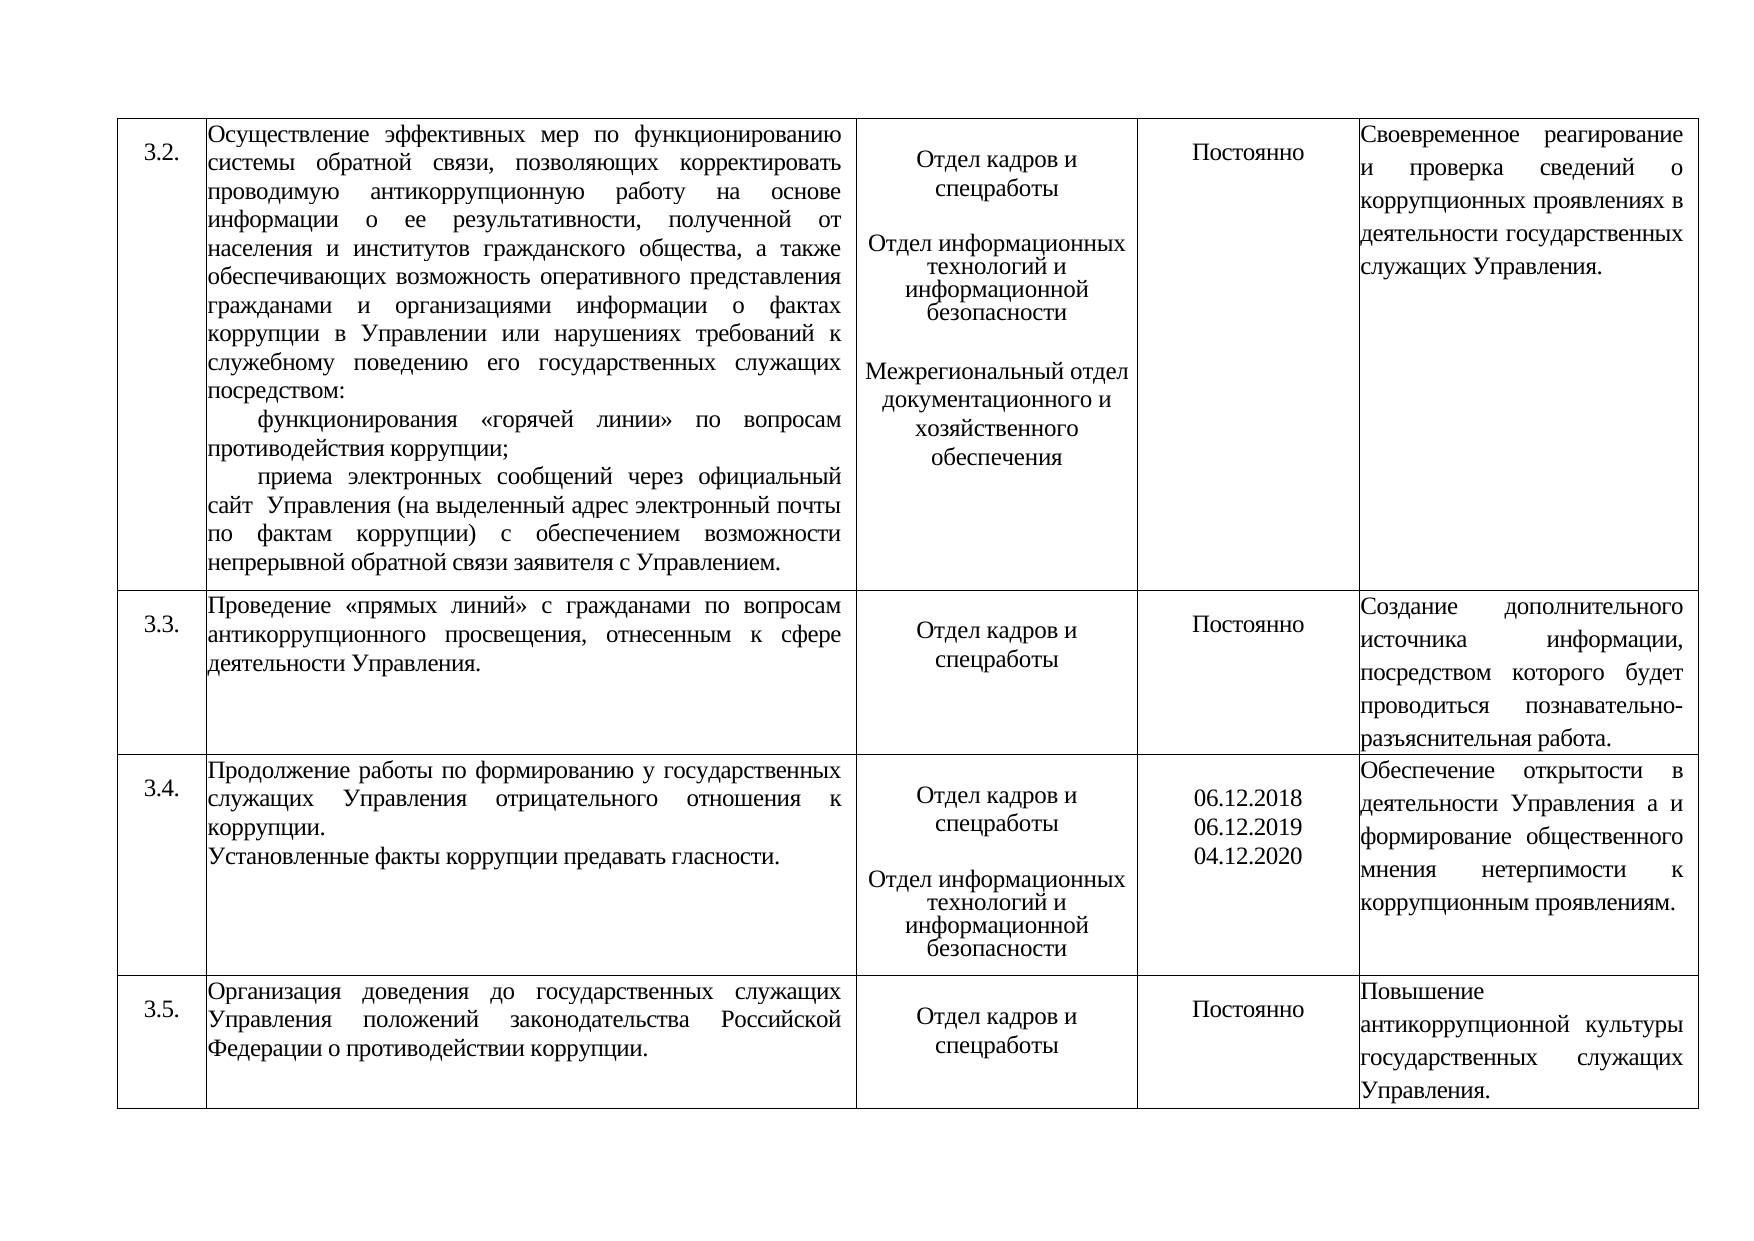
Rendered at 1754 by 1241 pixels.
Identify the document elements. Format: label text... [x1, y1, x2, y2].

table_cell Обеспечение открытости в деятельности Управления а и формирование общественного мнения нетерпимости к коррупционным проявлениям. [1360, 755, 1698, 975]
table_cell Отдел кадров и спецработы Отдел информационных технологий и информационной безопасности [857, 755, 1137, 975]
table_cell 3.3. [118, 591, 206, 754]
table_cell Создание дополнительного источника информации, посредством которого будет проводиться познавательно- разъяснительная работа. [1360, 591, 1698, 754]
table_cell Своевременное реагирование и проверка сведений о коррупционных проявлениях в деятельности государственных служащих Управления. [1360, 119, 1698, 590]
table_cell 06.12.2018 06.12.2019 04.12.2020 [1138, 755, 1359, 975]
table_cell Организация доведения до государственных служащих Управления положений законодательства Российской Федерации о противодействии коррупции. [207, 976, 856, 1108]
table_cell Отдел кадров и спецработы Отдел информационных технологий и информационной безопасности Межрегиональный отдел документационного и хозяйственного обеспечения [857, 119, 1137, 590]
table_cell Повышение антикоррупционной культуры государственных служащих Управления. [1360, 976, 1698, 1108]
table_cell Постоянно [1138, 976, 1359, 1108]
table_cell Продолжение работы по формированию у государственных служащих Управления отрицательного отношения к коррупции. Установленные факты коррупции предавать гласности. [207, 755, 856, 975]
table_cell Отдел кадров и спецработы [857, 591, 1137, 754]
table_cell Осуществление эффективных мер по функционированию системы обратной связи, позволяющих корректировать проводимую антикоррупционную работу на основе информации о ее результативности, полученной от населения и институтов гражданского общества, а также обеспечивающих возможность оперативного представления гражданами и организациями информации о фактах коррупции в Управлении или нарушениях требований к служебному поведению его государственных служащих посредством: функционирования «горячей линии» по вопросам противодействия коррупции; приема электронных сообщений через официальный сайт Управления (на выделенный адрес электронный почты по фактам коррупции) с обеспечением возможности непрерывной обратной связи заявителя с Управлением. [207, 119, 856, 590]
table_cell 3.2. [118, 119, 206, 590]
table_cell 3.4. [118, 755, 206, 975]
table_cell 3.5. [118, 976, 206, 1108]
table_cell Проведение «прямых линий» с гражданами по вопросам антикоррупционного просвещения, отнесенным к сфере деятельности Управления. [207, 591, 856, 754]
table_cell Постоянно [1138, 119, 1359, 590]
table_cell Отдел кадров и спецработы [857, 976, 1137, 1108]
table_cell Постоянно [1138, 591, 1359, 754]
